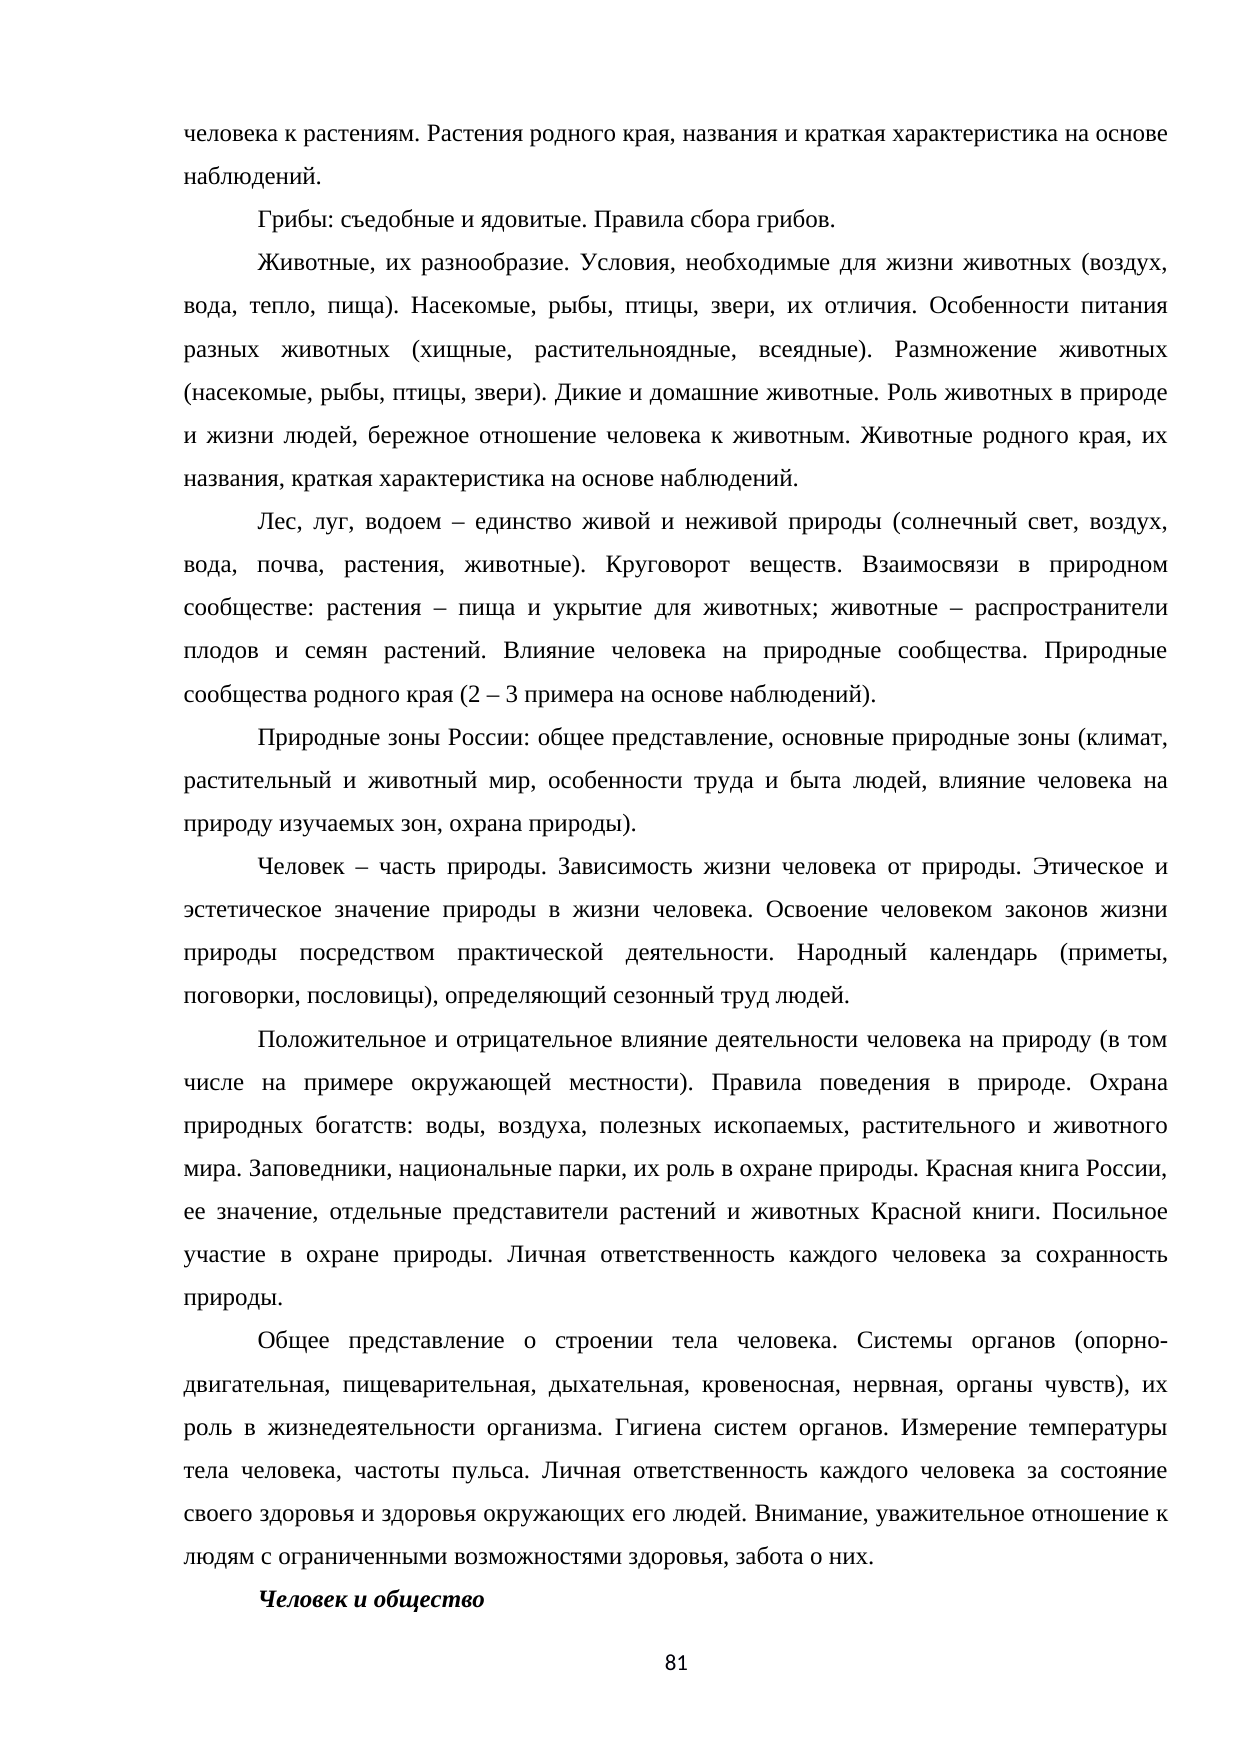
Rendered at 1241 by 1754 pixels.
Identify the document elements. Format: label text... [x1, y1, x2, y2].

text Лес, луг, водоем – единство живой и неживой природы (солнечный свет, воздух, вода, почва, растения, животные). Круговорот веществ. Взаимосвязи в природном сообществе: растения – пища и укрытие для животных; животные – распространители плодов и семян растений. Влияние человека на природные сообщества. Природные сообщества родного края (2 – 3 примера на основе наблюдений). [183, 506, 1169, 707]
text Природные зоны России: общее представление, основные природные зоны (климат, растительный и животный мир, особенности труда и быта людей, влияние человека на природу изучаемых зон, охрана природы). [183, 722, 1169, 837]
text Человек – часть природы. Зависимость жизни человека от природы. Этическое и эстетическое значение природы в жизни человека. Освоение человеком законов жизни природы посредством практической деятельности. Народный календарь (приметы, поговорки, пословицы), определяющий сезонный труд людей. [183, 851, 1169, 1009]
text Положительное и отрицательное влияние деятельности человека на природу (в том числе на примере окружающей местности). Правила поведения в природе. Охрана природных богатств: воды, воздуха, полезных ископаемых, растительного и животного мира. Заповедники, национальные парки, их роль в охране природы. Красная книга России, ее значение, отдельные представители растений и животных Красной книги. Посильное участие в охране природы. Личная ответственность каждого человека за сохранность природы. [183, 1024, 1169, 1311]
text Общее представление о строении тела человека. Системы органов (опорно-двигательная, пищеварительная, дыхательная, кровеносная, нервная, органы чувств), их роль в жизнедеятельности организма. Гигиена систем органов. Измерение температуры тела человека, частоты пульса. Личная ответственность каждого человека за состояние своего здоровья и здоровья окружающих его людей. Внимание, уважительное отношение к людям с ограниченными возможностями здоровья, забота о них. [183, 1326, 1169, 1570]
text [183, 118, 1169, 190]
text Человек и общество [183, 1584, 1169, 1613]
text Животные, их разнообразие. Условия, необходимые для жизни животных (воздух, вода, тепло, пища). Насекомые, рыбы, птицы, звери, их отличия. Особенности питания разных животных (хищные, растительноядные, всеядные). Размножение животных (насекомые, рыбы, птицы, звери). Дикие и домашние животные. Роль животных в природе и жизни людей, бережное отношение человека к животным. Животные родного края, их названия, краткая характеристика на основе наблюдений. [183, 247, 1169, 492]
text Грибы: съедобные и ядовитые. Правила сбора грибов. [183, 204, 1169, 233]
